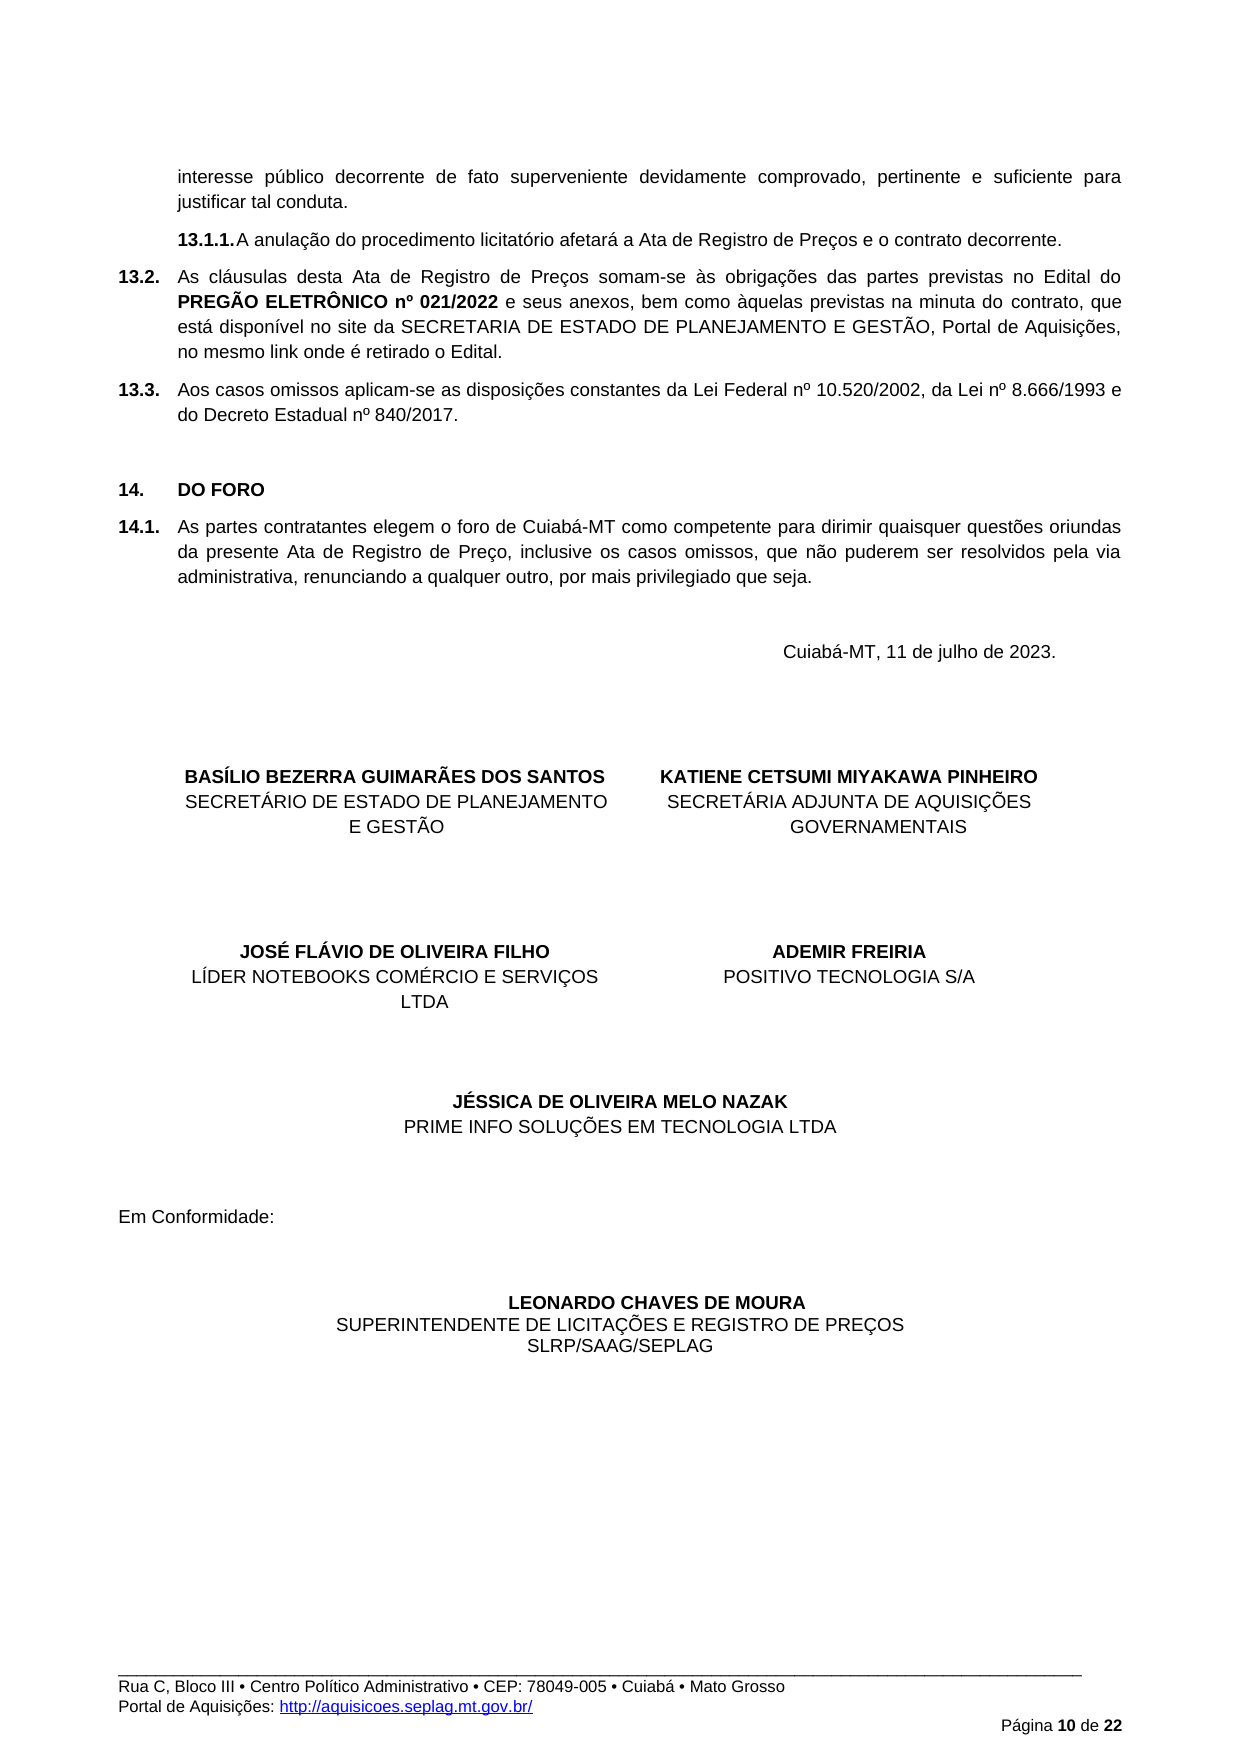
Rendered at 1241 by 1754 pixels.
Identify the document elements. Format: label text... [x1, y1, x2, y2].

table_cell JÉSSICA DE OLIVEIRA MELO NAZAK PRIME INFO SOLUÇÕES EM TECNOLOGIA LTDA [166, 1038, 1074, 1162]
text Cuiabá-MT, 11 de julho de 2023. [694, 637, 1122, 662]
text SLRP/SAAG/SEPLAG [118, 1335, 1122, 1357]
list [118, 162, 1122, 212]
table_cell JOSÉ FLÁVIO DE OLIVEIRA FILHO LÍDER NOTEBOOKS COMÉRCIO E SERVIÇOS LTDA [166, 888, 624, 1037]
list A anulação do procedimento licitatório afetará a Ata de Registro de Preços e o contrato decorrente. [177, 225, 1122, 250]
table_header BASÍLIO BEZERRA GUIMARÃES DOS SANTOS SECRETÁRIO DE ESTADO DE PLANEJAMENTO E GESTÃO [166, 713, 624, 887]
list DO FORO [118, 475, 1122, 500]
table_cell ADEMIR FREIRIA POSITIVO TECNOLOGIA S/A [624, 888, 1074, 1037]
text LEONARDO CHAVES DE MOURA [118, 1292, 1122, 1313]
table_header KATIENE CETSUMI MIYAKAWA PINHEIRO SECRETÁRIA ADJUNTA DE AQUISIÇÕES GOVERNAMENTAIS [624, 713, 1074, 887]
list Aos casos omissos aplicam-se as disposições constantes da Lei Federal nº 10.520/2002, da Lei nº 8.666/1993 e do Decreto Estadual nº 840/2017. [118, 375, 1122, 425]
text Em Conformidade: [118, 1206, 1122, 1227]
list As cláusulas desta Ata de Registro de Preços somam-se às obrigações das partes previstas no Edital do PREGÃO ELETRÔNICO nº 021/2022 e seus anexos, bem como àquelas previstas na minuta do contrato, que está disponível no site da SECRETARIA DE ESTADO DE PLANEJAMENTO E GESTÃO, Portal de Aquisições, no mesmo link onde é retirado o Edital. [118, 262, 1122, 362]
text SUPERINTENDENTE DE LICITAÇÕES E REGISTRO DE PREÇOS [118, 1313, 1122, 1335]
list As partes contratantes elegem o foro de Cuiabá-MT como competente para dirimir quaisquer questões oriundas da presente Ata de Registro de Preço, inclusive os casos omissos, que não puderem ser resolvidos pela via administrativa, renunciando a qualquer outro, por mais privilegiado que seja. [118, 512, 1122, 587]
